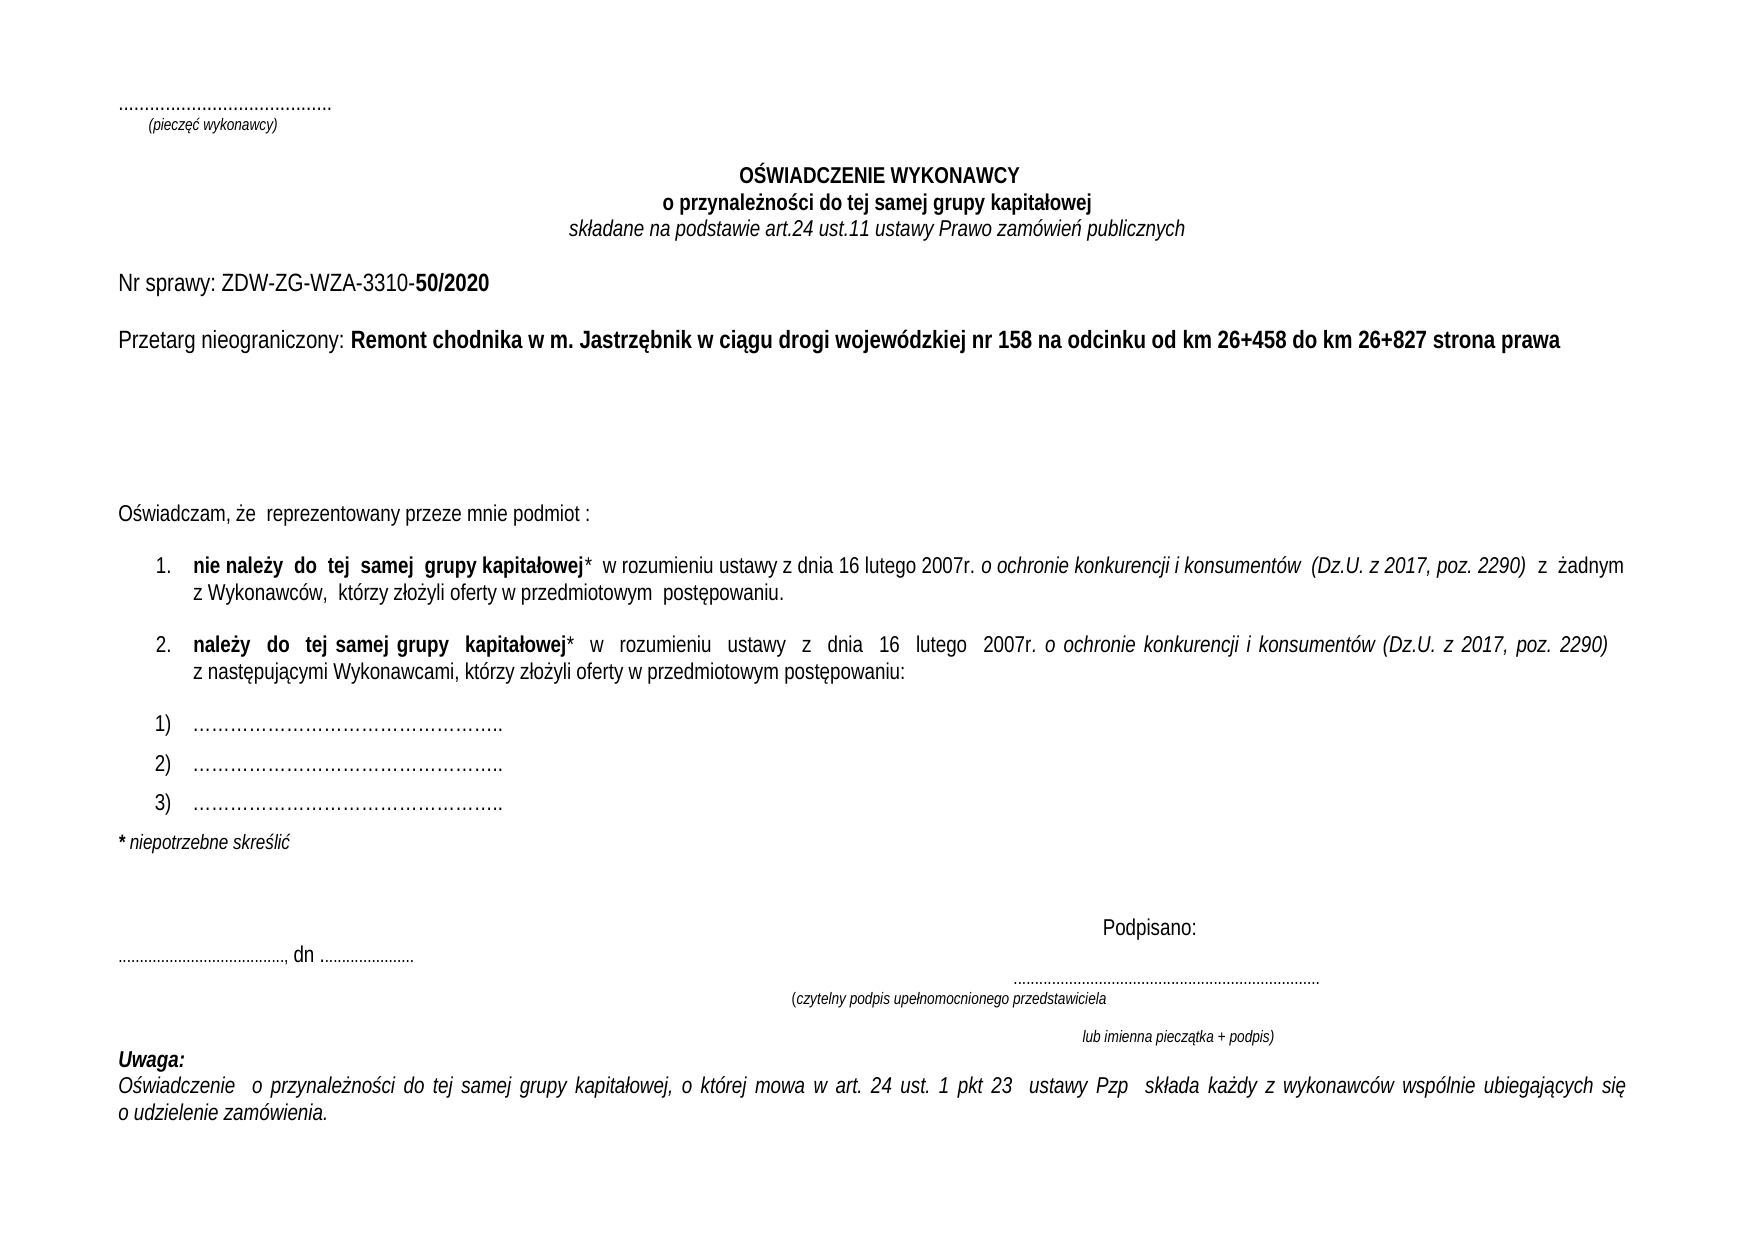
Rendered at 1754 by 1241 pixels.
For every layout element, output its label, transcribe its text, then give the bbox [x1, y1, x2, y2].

text Oświadczenie o przynależności do tej samej grupy kapitałowej, o której mowa w art. 24 ust. 1 pkt 23 ustawy Pzp składa każdy z wykonawców wspólnie ubiegających się o udzielenie zamówienia. [118, 1072, 1636, 1125]
list ………………………………………….. [154, 710, 1624, 737]
text o przynależności do tej samej grupy kapitałowej [118, 188, 1636, 215]
list należy do tej samej grupy kapitałowej* w rozumieniu ustawy z dnia 16 lutego 2007r. o ochronie konkurencji i konsumentów (Dz.U. z 2017, poz. 2290) z następującymi Wykonawcami, którzy złożyli oferty w przedmiotowym postępowaniu: [156, 631, 1624, 684]
text ......................................... [118, 89, 1636, 115]
list ………………………………………….. [154, 789, 1624, 816]
text Podpisano: [118, 886, 1636, 941]
list ………………………………………….. [154, 750, 1624, 776]
text (pieczęć wykonawcy) [118, 115, 1636, 134]
text Nr sprawy: ZDW-ZG-WZA-3310-50/2020 [118, 268, 1636, 296]
text OŚWIADCZENIE WYKONAWCY [118, 162, 1636, 188]
text Uwaga: [118, 1046, 1606, 1072]
text Przetarg nieograniczony: Remont chodnika w m. Jastrzębnik w ciągu drogi wojewódzkiej nr 158 na odcinku od km 26+458 do km 26+827 strona prawa [118, 325, 1636, 353]
text ......................................., dn ...................... ........................................................................ [118, 941, 1636, 989]
text Oświadczam, że reprezentowany przeze mnie podmiot : [118, 499, 1624, 526]
text składane na podstawie art.24 ust.11 ustawy Prawo zamówień publicznych [118, 215, 1636, 241]
list nie należy do tej samej grupy kapitałowej* w rozumieniu ustawy z dnia 16 lutego 2007r. o ochronie konkurencji i konsumentów (Dz.U. z 2017, poz. 2290) z żadnym z Wykonawców, którzy złożyli oferty w przedmiotowym postępowaniu. [156, 552, 1624, 605]
text * niepotrzebne skreślić [118, 829, 1636, 854]
text (czytelny podpis upełnomocnionego przedstawiciela lub imienna pieczątka + podpis) [118, 989, 1636, 1046]
